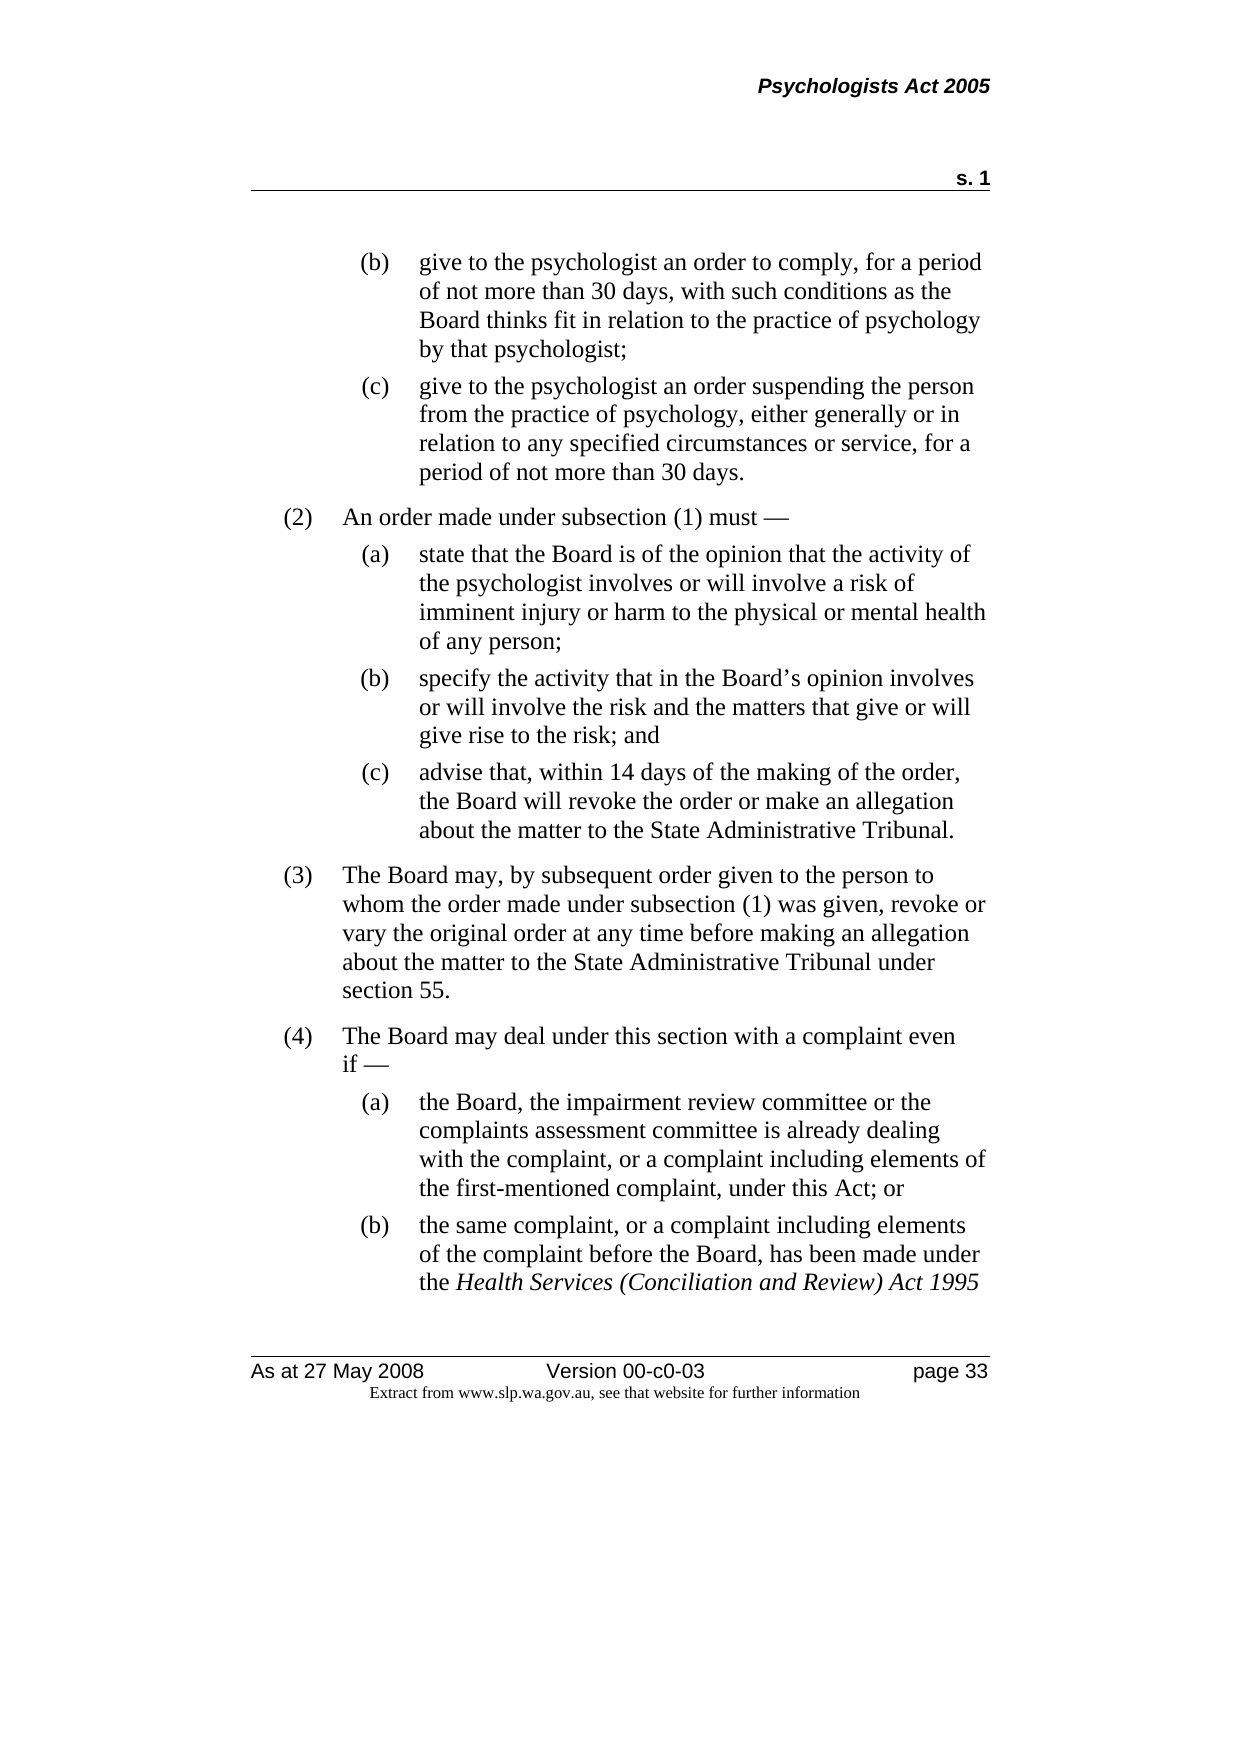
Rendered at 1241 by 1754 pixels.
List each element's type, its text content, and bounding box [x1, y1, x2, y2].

text (2) An order made under subsection (1) must — [251, 502, 990, 531]
text (b) specify the activity that in the Board’s opinion involves or will involve the risk and the matters that give or will give rise to the risk; and [251, 663, 990, 749]
text (4) The Board may deal under this section with a complaint even if — [251, 1021, 990, 1078]
text (a) the Board, the impairment review committee or the complaints assessment committee is already dealing with the complaint, or a complaint including elements of the first-mentioned complaint, under this Act; or [251, 1087, 990, 1202]
text (c) give to the psychologist an order suspending the person from the practice of psychology, either generally or in relation to any specified circumstances or service, for a period of not more than 30 days. [251, 371, 990, 486]
text (3) The Board may, by subsequent order given to the person to whom the order made under subsection (1) was given, revoke or vary the original order at any time before making an allegation about the matter to the State Administrative Tribunal under section 55. [251, 860, 990, 1004]
text (b) give to the psychologist an order to comply, for a period of not more than 30 days, with such conditions as the Board thinks fit in relation to the practice of psychology by that psychologist; [251, 247, 990, 362]
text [251, 1210, 990, 1296]
text (c) advise that, within 14 days of the making of the order, the Board will revoke the order or make an allegation about the matter to the State Administrative Tribunal. [251, 757, 990, 844]
text (a) state that the Board is of the opinion that the activity of the psychologist involves or will involve a risk of imminent injury or harm to the physical or mental health of any person; [251, 539, 990, 654]
